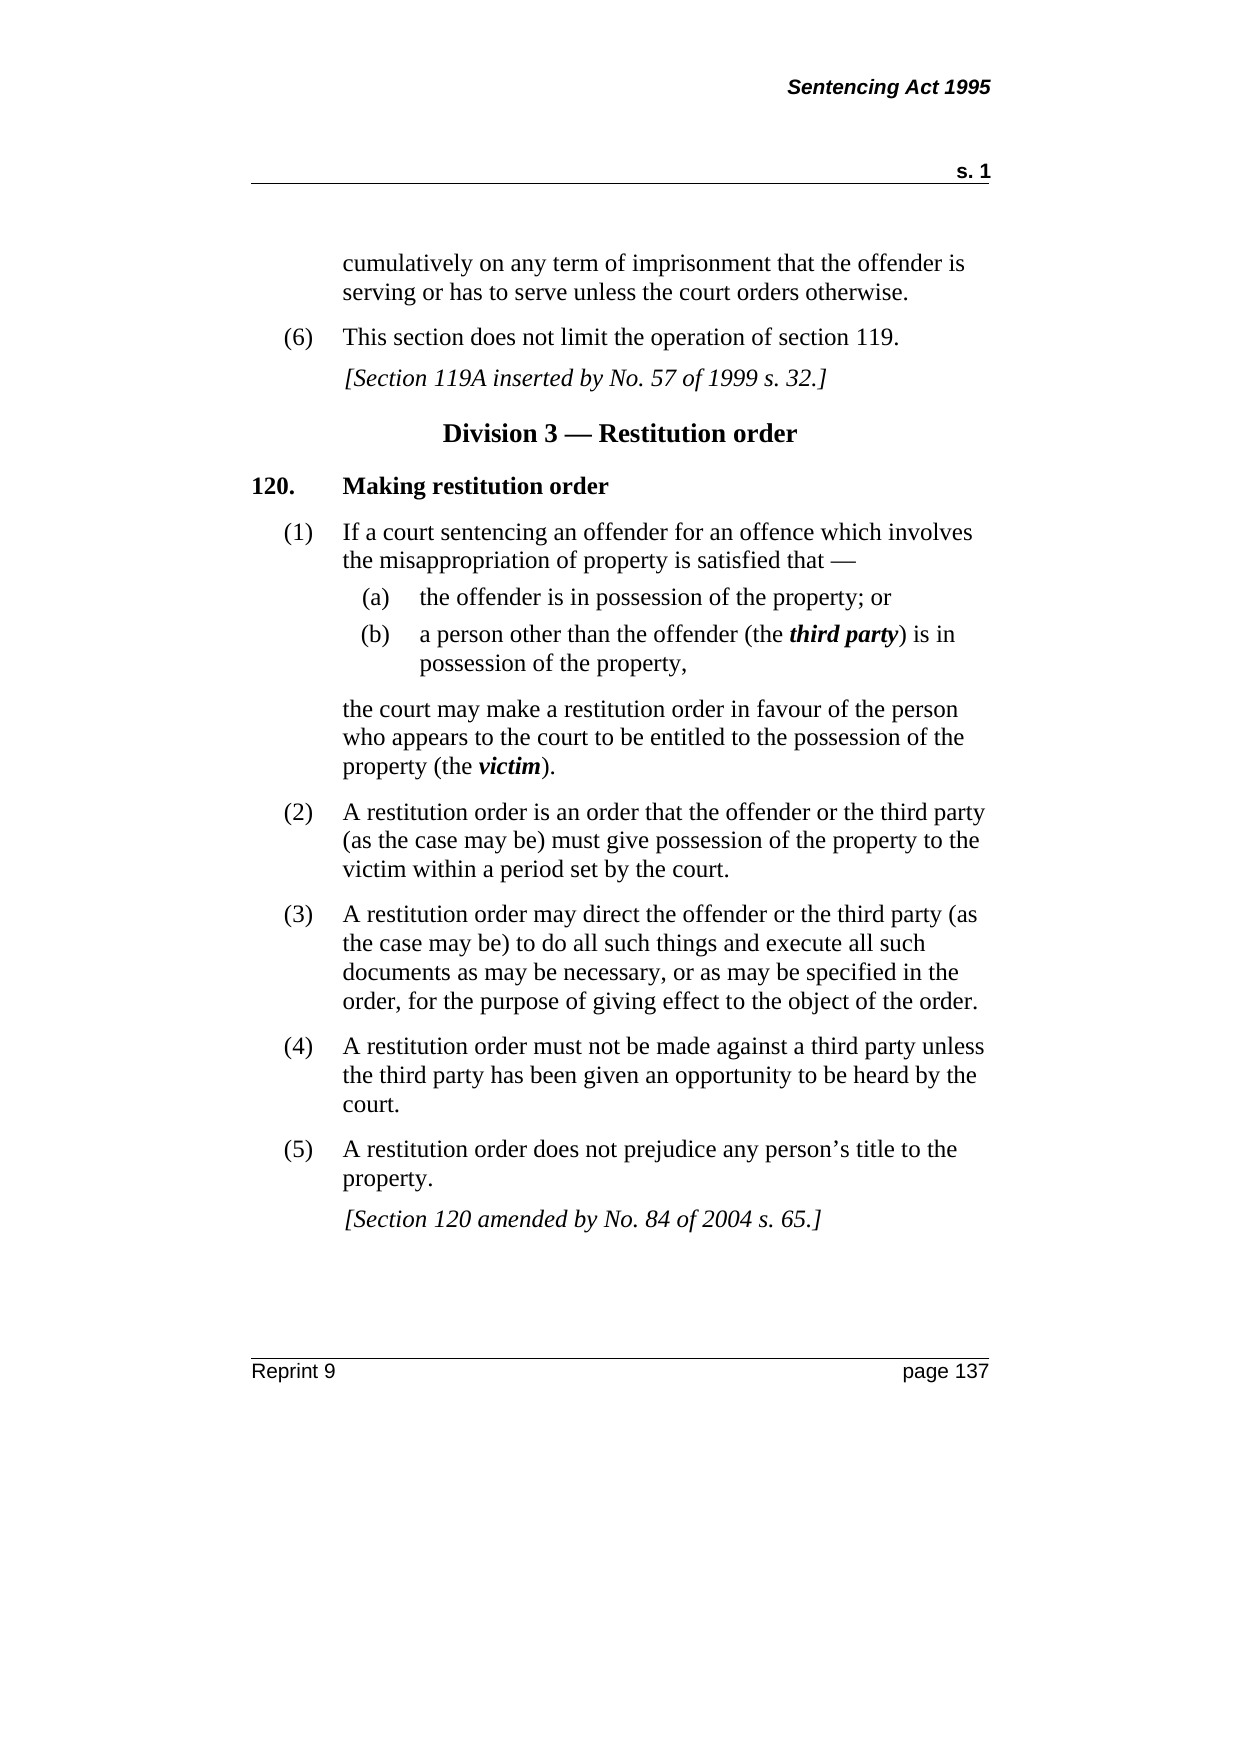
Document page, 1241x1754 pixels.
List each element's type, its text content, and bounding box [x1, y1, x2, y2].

subtitle 120. Making restitution order [251, 471, 989, 500]
text (5) A restitution order does not prejudice any person’s title to the property. [251, 1134, 989, 1192]
text [Section 120 amended by No. 84 of 2004 s. 65.] [251, 1204, 989, 1233]
text (3) A restitution order may direct the offender or the third party (as the case may be) to do all such things and execute all such documents as may be necessary, or as may be specified in the order, for the purpose of giving effect to the object of the order. [251, 899, 989, 1014]
text (6) This section does not limit the operation of section 119. [251, 322, 989, 351]
subtitle Division 3 — Restitution order [251, 417, 989, 448]
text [251, 248, 989, 306]
text (b) a person other than the offender (the third party) is in possession of the property, [251, 619, 989, 677]
text [Section 119A inserted by No. 57 of 1999 s. 32.] [251, 363, 989, 392]
text (4) A restitution order must not be made against a third party unless the third party has been given an opportunity to be heard by the court. [251, 1031, 989, 1117]
text (1) If a court sentencing an offender for an offence which involves the misappropriation of property is satisfied that — [251, 517, 989, 574]
text the court may make a restitution order in favour of the person who appears to the court to be entitled to the possession of the property (the victim). [251, 694, 989, 780]
text (a) the offender is in possession of the property; or [251, 582, 989, 611]
text (2) A restitution order is an order that the offender or the third party (as the case may be) must give possession of the property to the victim within a period set by the court. [251, 797, 989, 883]
